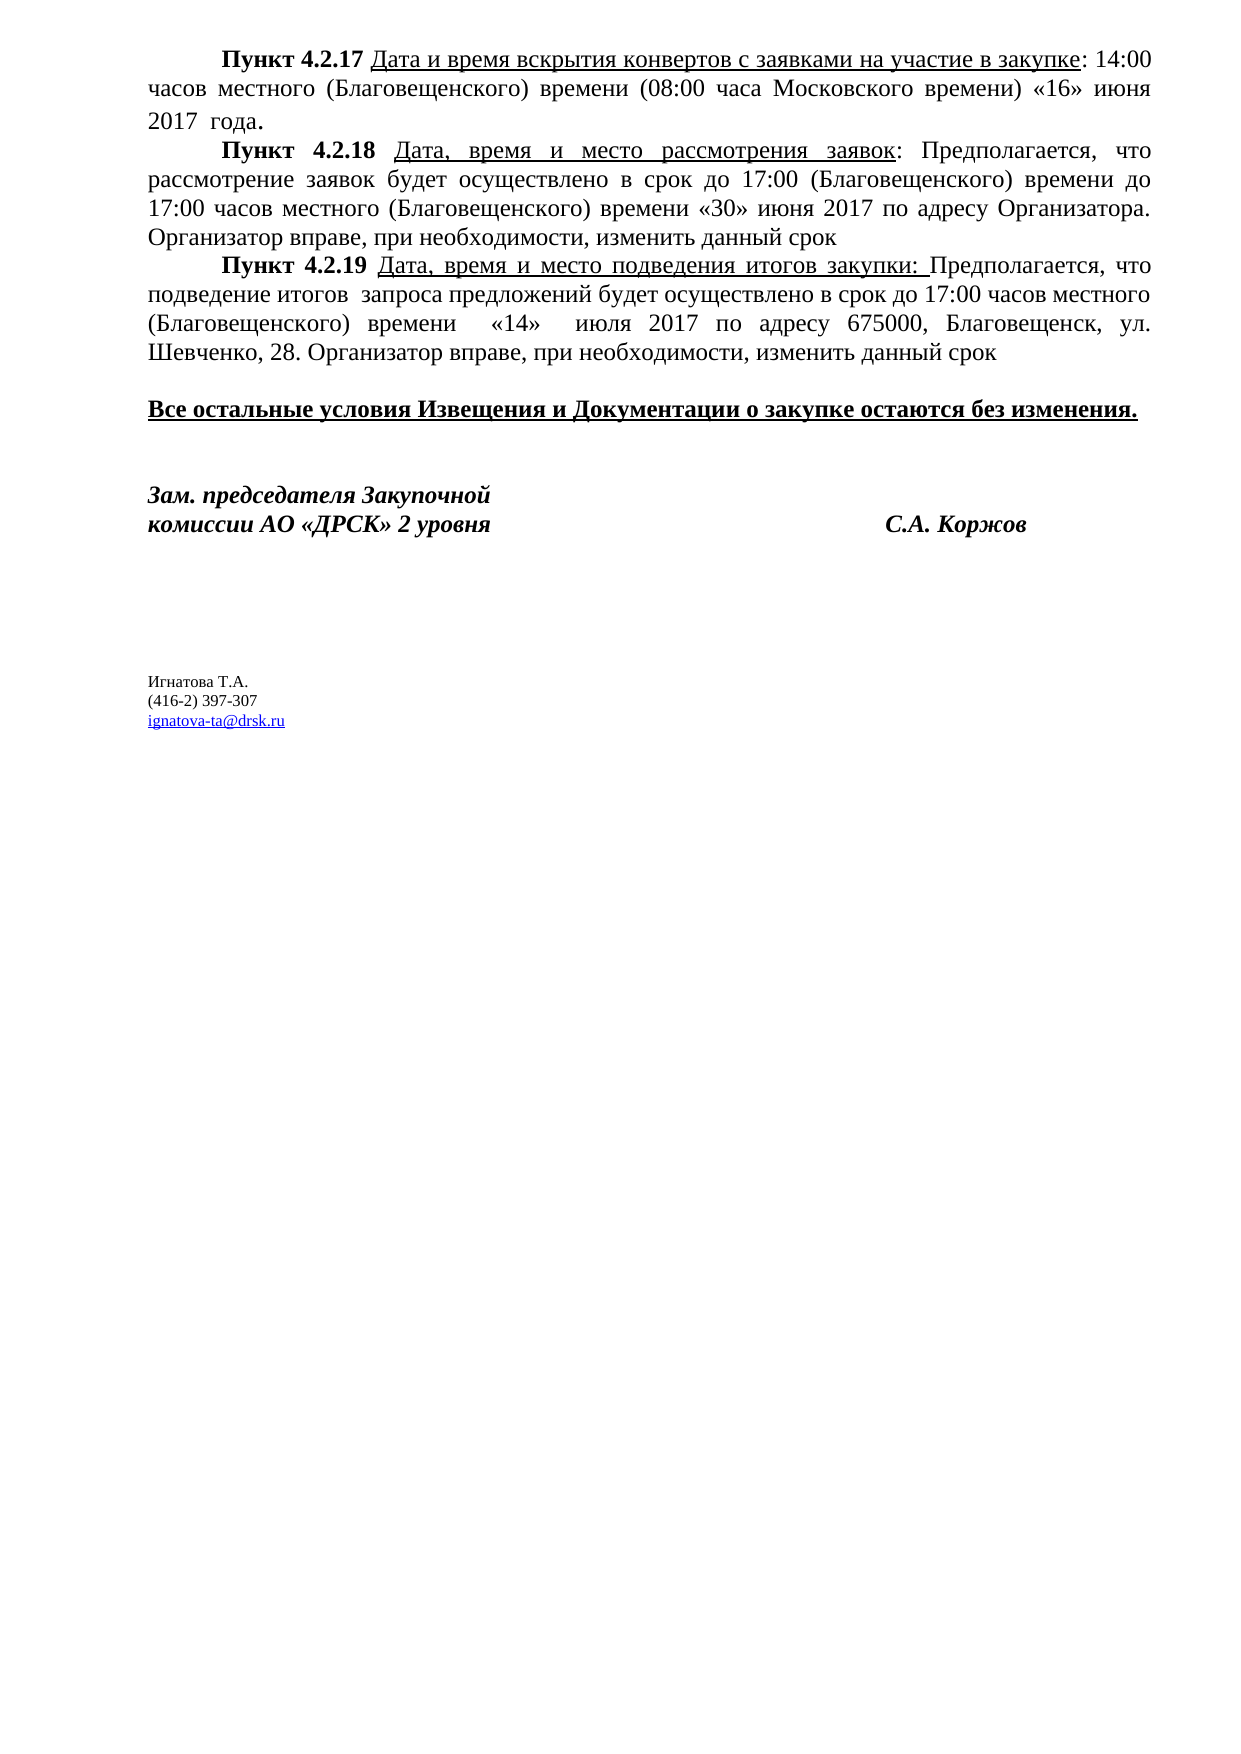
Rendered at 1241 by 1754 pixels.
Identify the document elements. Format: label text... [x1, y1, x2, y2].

list Все остальные условия Извещения и Документации о закупке остаются без изменения. [148, 394, 1152, 423]
list Пункт 4.2.18 Дата, время и место рассмотрения заявок: Предполагается, что рассмотрение заявок будет осуществлено в срок до 17:00 (Благовещенского) времени до 17:00 часов местного (Благовещенского) времени «30» июня 2017 по адресу Организатора. Организатор вправе, при необходимости, изменить данный срок [148, 135, 1152, 250]
text (416-2) 397-307 [148, 691, 1152, 710]
text Игнатова Т.А. [148, 672, 1152, 691]
text ignatova-ta@drsk.ru [148, 710, 1152, 729]
list Пункт 4.2.19 Дата, время и место подведения итогов закупки: Предполагается, что подведение итогов запроса предложений будет осуществлено в срок до 17:00 часов местного (Благовещенского) времени «14» июля 2017 по адресу 675000, Благовещенск, ул. Шевченко, 28. Организатор вправе, при необходимости, изменить данный срок [148, 250, 1152, 365]
list Пункт 4.2.17 Дата и время вскрытия конвертов с заявками на участие в закупке: 14:00 часов местного (Благовещенского) времени (08:00 часа Московского времени) «16» июня 2017 года. [148, 44, 1152, 135]
text комиссии АО «ДРСК» 2 уровня С.А. Коржов [148, 509, 1152, 538]
text Зам. председателя Закупочной [148, 480, 1152, 509]
